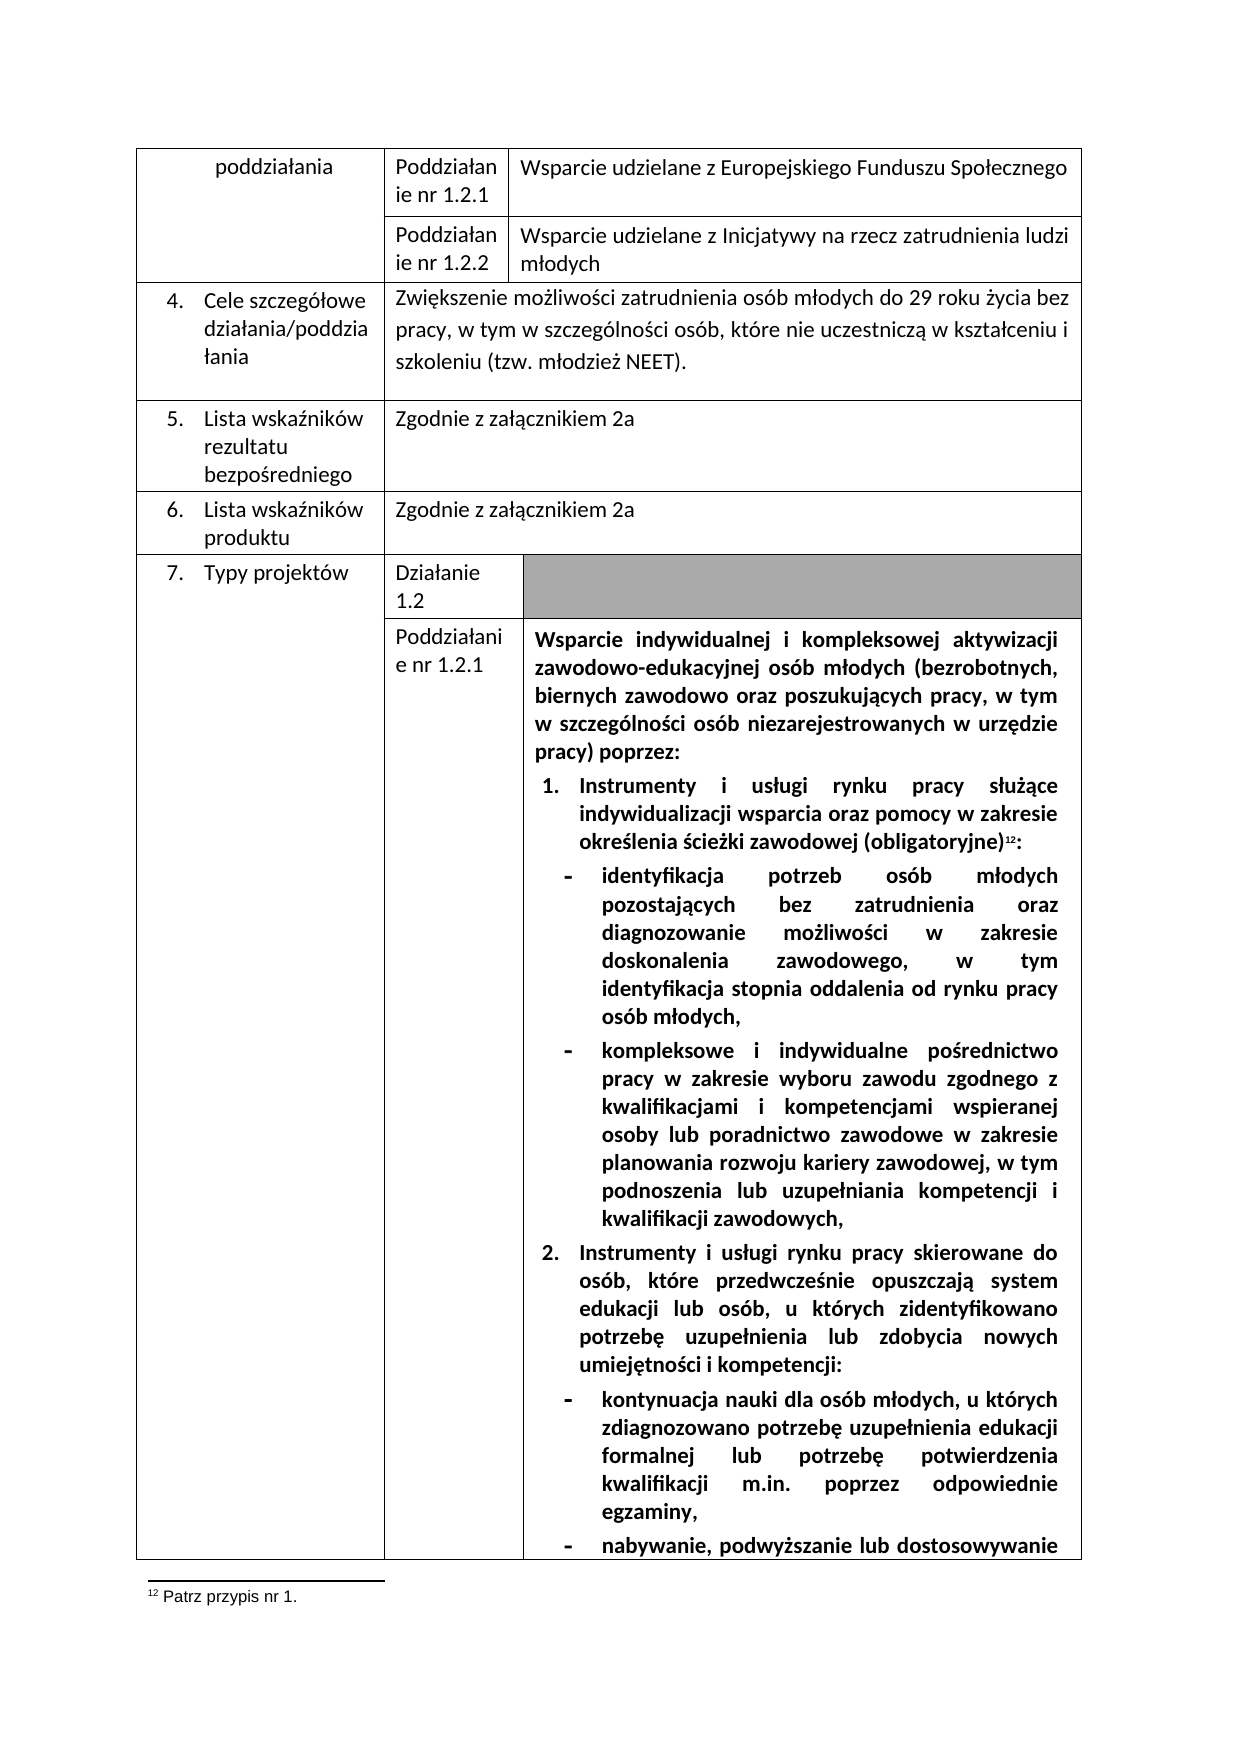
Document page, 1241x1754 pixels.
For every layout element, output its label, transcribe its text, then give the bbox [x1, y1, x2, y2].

table_cell Typy projektów [137, 555, 384, 1559]
table_cell Wsparcie udzielane z Europejskiego Funduszu Społecznego [509, 149, 1081, 216]
table_cell Zgodnie z załącznikiem 2a [385, 401, 1081, 491]
table_cell Działanie 1.2 [385, 555, 523, 618]
table_cell Poddziałanie nr 1.2.1 [385, 149, 508, 216]
table_cell Lista wskaźników produktu [137, 492, 384, 554]
table_cell Wsparcie udzielane z Inicjatywy na rzecz zatrudnienia ludzi młodych [509, 217, 1081, 282]
table_cell [524, 555, 1081, 618]
table_cell Poddziałanie nr 1.2.2 [385, 217, 508, 282]
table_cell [385, 619, 523, 1559]
table_cell Zwiększenie możliwości zatrudnienia osób młodych do 29 roku życia bez pracy, w tym w szczególności osób, które nie uczestniczą w kształceniu i szkoleniu (tzw. młodzież NEET). [385, 283, 1081, 400]
table_cell Zgodnie z załącznikiem 2a [385, 492, 1081, 554]
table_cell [137, 149, 384, 282]
table_cell Cele szczegółowe działania/poddziałania [137, 283, 384, 400]
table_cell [524, 619, 1081, 1559]
table_cell Lista wskaźników rezultatu bezpośredniego [137, 401, 384, 491]
